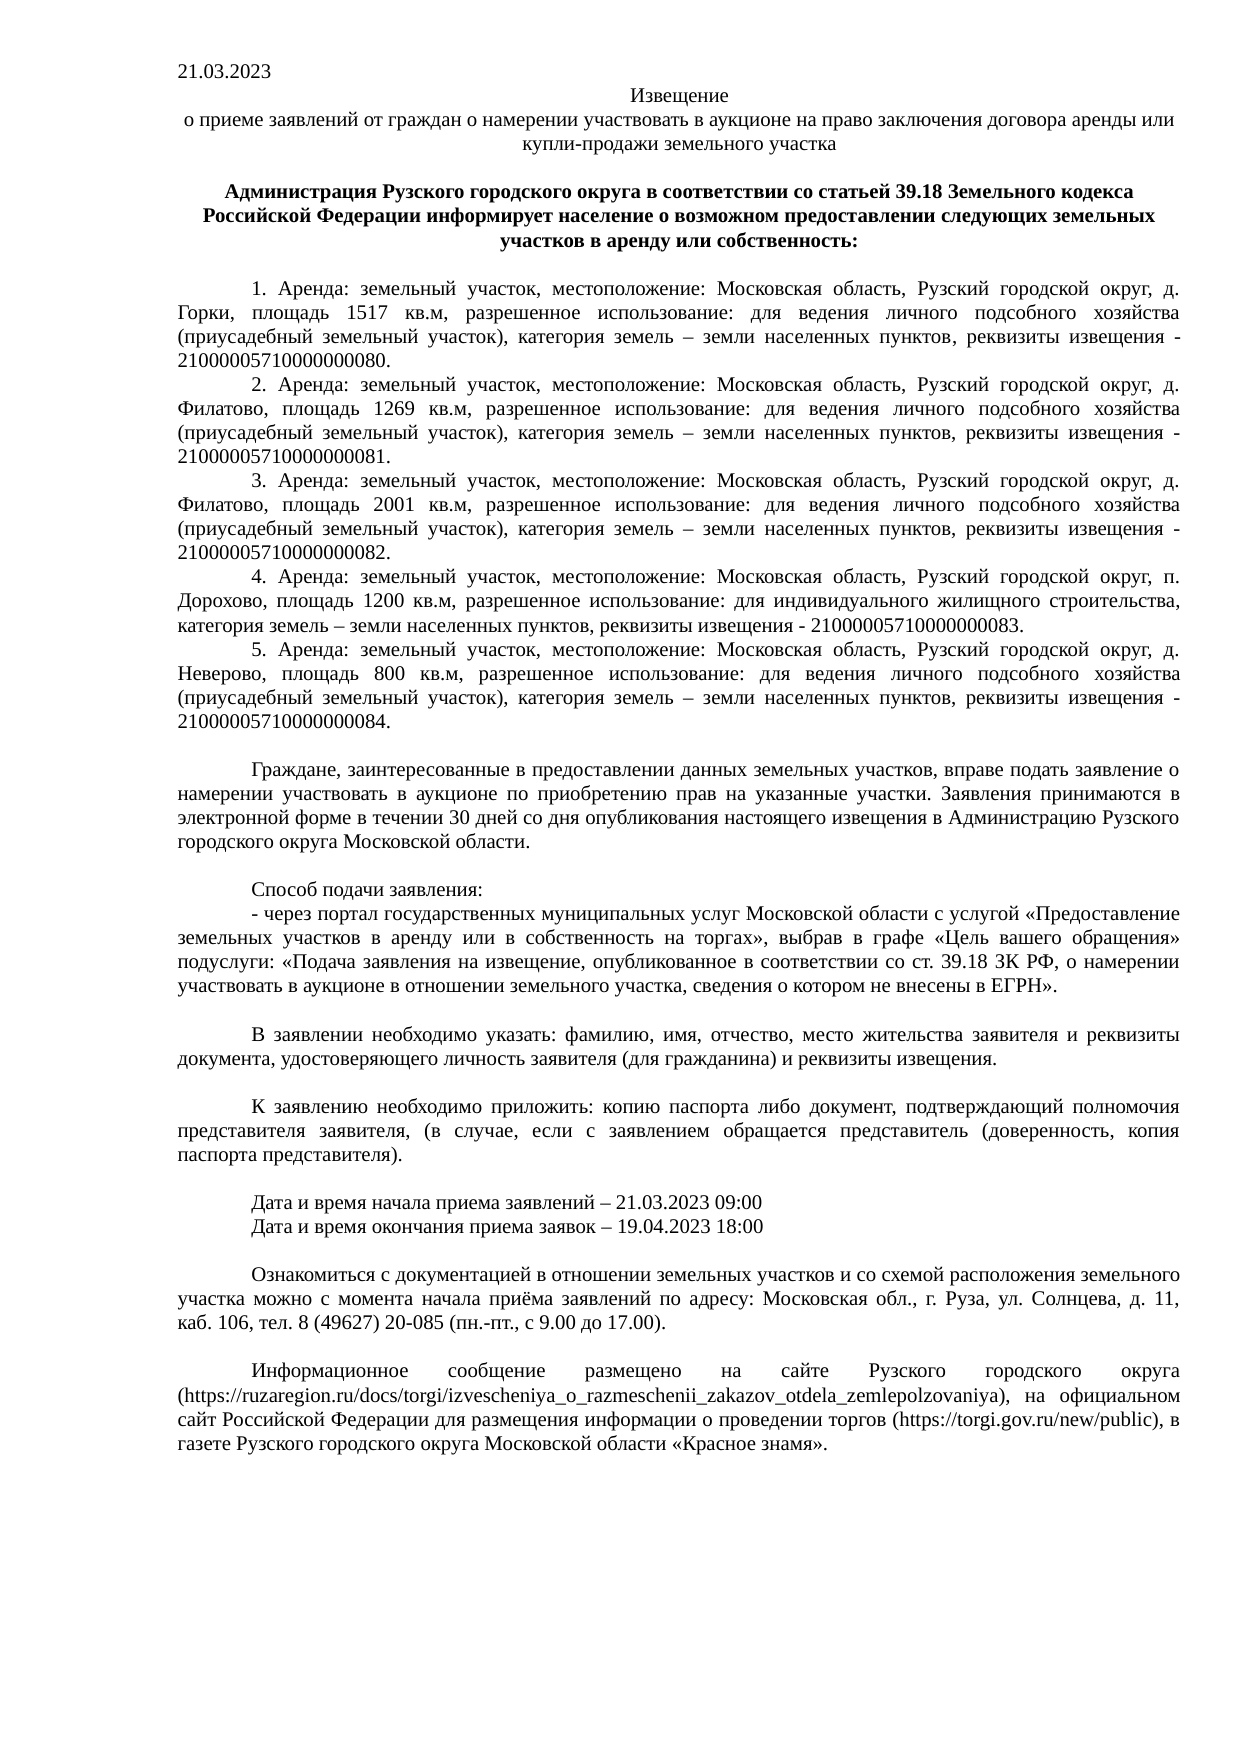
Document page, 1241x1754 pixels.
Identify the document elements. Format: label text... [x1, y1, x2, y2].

text Дата и время начала приема заявлений – 21.03.2023 09:00 [177, 1190, 1181, 1214]
text 5. Аренда: земельный участок, местоположение: Московская область, Рузский городской округ, д. Неверово, площадь 800 кв.м, разрешенное использование: для ведения личного подсобного хозяйства (приусадебный земельный участок), категория земель – земли населенных пунктов, реквизиты извещения - 21000005710000000084. [177, 637, 1181, 733]
text 2. Аренда: земельный участок, местоположение: Московская область, Рузский городской округ, д. Филатово, площадь 1269 кв.м, разрешенное использование: для ведения личного подсобного хозяйства (приусадебный земельный участок), категория земель – земли населенных пунктов, реквизиты извещения - 21000005710000000081. [177, 372, 1181, 468]
text Ознакомиться с документацией в отношении земельных участков и со схемой расположения земельного участка можно с момента начала приёма заявлений по адресу: Московская обл., г. Руза, ул. Солнцева, д. 11, каб. 106, тел. 8 (49627) 20-085 (пн.-пт., с 9.00 до 17.00). [177, 1262, 1181, 1334]
text 3. Аренда: земельный участок, местоположение: Московская область, Рузский городской округ, д. Филатово, площадь 2001 кв.м, разрешенное использование: для ведения личного подсобного хозяйства (приусадебный земельный участок), категория земель – земли населенных пунктов, реквизиты извещения - 21000005710000000082. [177, 468, 1181, 564]
text Извещение [177, 83, 1181, 107]
text К заявлению необходимо приложить: копию паспорта либо документ, подтверждающий полномочия представителя заявителя, (в случае, если с заявлением обращается представитель (доверенность, копия паспорта представителя). [177, 1094, 1181, 1166]
text Информационное сообщение размещено на сайте Рузского городского округа (https://ruzaregion.ru/docs/torgi/izvescheniya_o_razmeschenii_zakazov_otdela_zemlepolzovaniya), на официальном сайт Российской Федерации для размещения информации о проведении торгов (https://torgi.gov.ru/new/public), в газете Рузского городского округа Московской области «Красное знамя». [177, 1358, 1181, 1455]
text 1. Аренда: земельный участок, местоположение: Московская область, Рузский городской округ, д. Горки, площадь 1517 кв.м, разрешенное использование: для ведения личного подсобного хозяйства (приусадебный земельный участок), категория земель – земли населенных пунктов, реквизиты извещения - 21000005710000000080. [177, 276, 1181, 372]
text В заявлении необходимо указать: фамилию, имя, отчество, место жительства заявителя и реквизиты документа, удостоверяющего личность заявителя (для гражданина) и реквизиты извещения. [177, 1022, 1181, 1070]
text - через портал государственных муниципальных услуг Московской области с услугой «Предоставление земельных участков в аренду или в собственность на торгах», выбрав в графе «Цель вашего обращения» подуслуги: «Подача заявления на извещение, опубликованное в соответствии со ст. 39.18 ЗК РФ, о намерении участвовать в аукционе в отношении земельного участка, сведения о котором не внесены в ЕГРН». [177, 901, 1181, 997]
text 4. Аренда: земельный участок, местоположение: Московская область, Рузский городской округ, п. Дорохово, площадь 1200 кв.м, разрешенное использование: для индивидуального жилищного строительства, категория земель – земли населенных пунктов, реквизиты извещения - 21000005710000000083. [177, 564, 1181, 637]
text Дата и время окончания приема заявок – 19.04.2023 18:00 [177, 1214, 1181, 1238]
text о приеме заявлений от граждан о намерении участвовать в аукционе на право заключения договора аренды или купли-продажи земельного участка [177, 107, 1181, 155]
text Администрация Рузского городского округа в соответствии со статьей 39.18 Земельного кодекса Российской Федерации информирует население о возможном предоставлении следующих земельных участков в аренду или собственность: [177, 179, 1181, 252]
text Граждане, заинтересованные в предоставлении данных земельных участков, вправе подать заявление о намерении участвовать в аукционе по приобретению прав на указанные участки. Заявления принимаются в электронной форме в течении 30 дней со дня опубликования настоящего извещения в Администрацию Рузского городского округа Московской области. [177, 757, 1181, 853]
text 21.03.2023 [177, 59, 1181, 83]
text Способ подачи заявления: [177, 877, 1181, 901]
